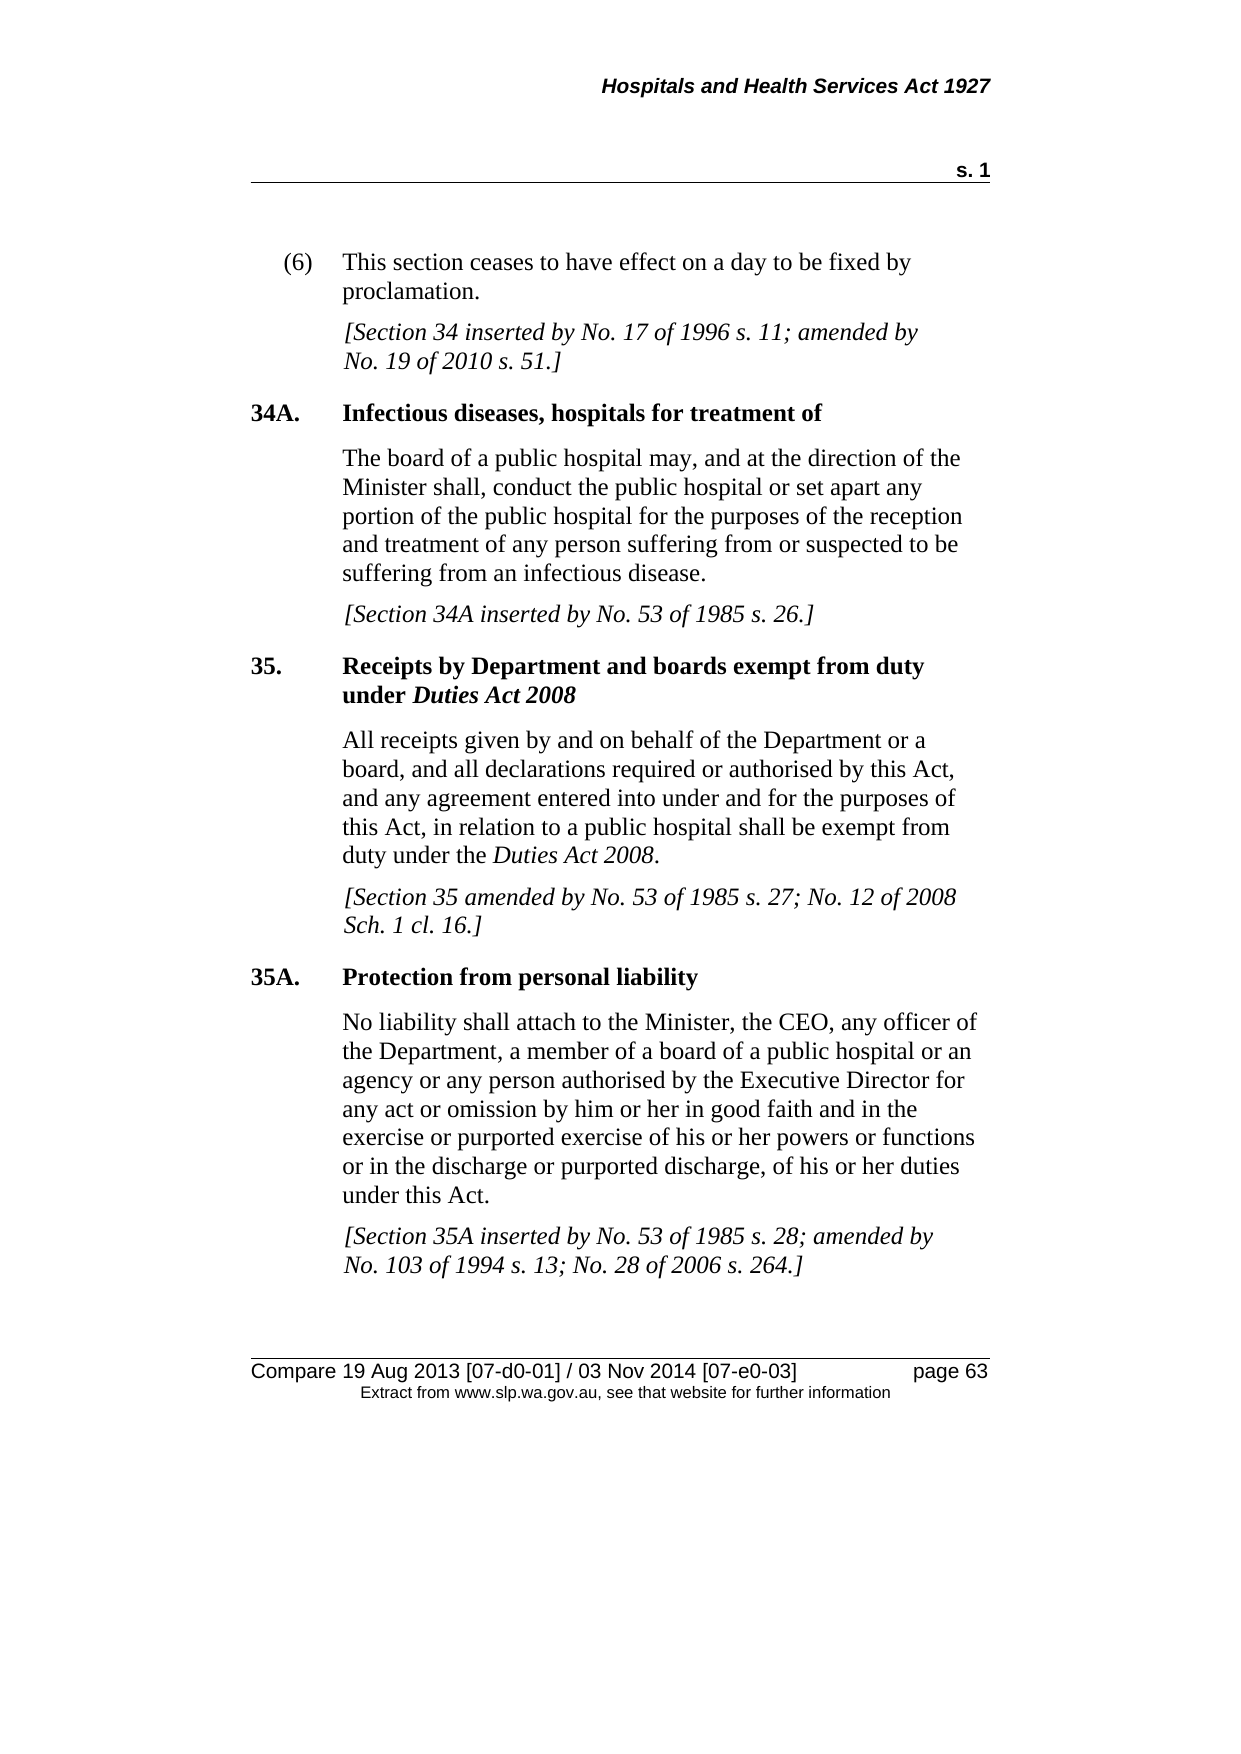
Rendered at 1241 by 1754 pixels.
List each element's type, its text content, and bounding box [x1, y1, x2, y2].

text No liability shall attach to the Minister, the CEO, any officer of the Department, a member of a board of a public hospital or an agency or any person authorised by the Executive Director for any act or omission by him or her in good faith and in the exercise or purported exercise of his or her powers or functions or in the discharge or purported discharge, of his or her duties under this Act. [251, 1007, 990, 1209]
text [Section 34A inserted by No. 53 of 1985 s. 26.] [251, 599, 990, 628]
text [Section 35A inserted by No. 53 of 1985 s. 28; amended by No. 103 of 1994 s. 13; No. 28 of 2006 s. 264.] [251, 1221, 990, 1279]
text The board of a public hospital may, and at the direction of the Minister shall, conduct the public hospital or set apart any portion of the public hospital for the purposes of the reception and treatment of any person suffering from or suspected to be suffering from an infectious disease. [251, 443, 990, 587]
text [Section 35 amended by No. 53 of 1985 s. 27; No. 12 of 2008 Sch. 1 cl. 16.] [251, 882, 990, 939]
text (6) This section ceases to have effect on a day to be fixed by proclamation. [251, 247, 990, 305]
subtitle 34A. Infectious diseases, hospitals for treatment of [251, 398, 990, 427]
subtitle 35A. Protection from personal liability [251, 962, 990, 991]
subtitle 35. Receipts by Department and boards exempt from duty under Duties Act 2008 [251, 651, 990, 709]
text All receipts given by and on behalf of the Department or a board, and all declarations required or authorised by this Act, and any agreement entered into under and for the purposes of this Act, in relation to a public hospital shall be exempt from duty under the Duties Act 2008. [251, 725, 990, 869]
text [Section 34 inserted by No. 17 of 1996 s. 11; amended by No. 19 of 2010 s. 51.] [251, 317, 990, 375]
